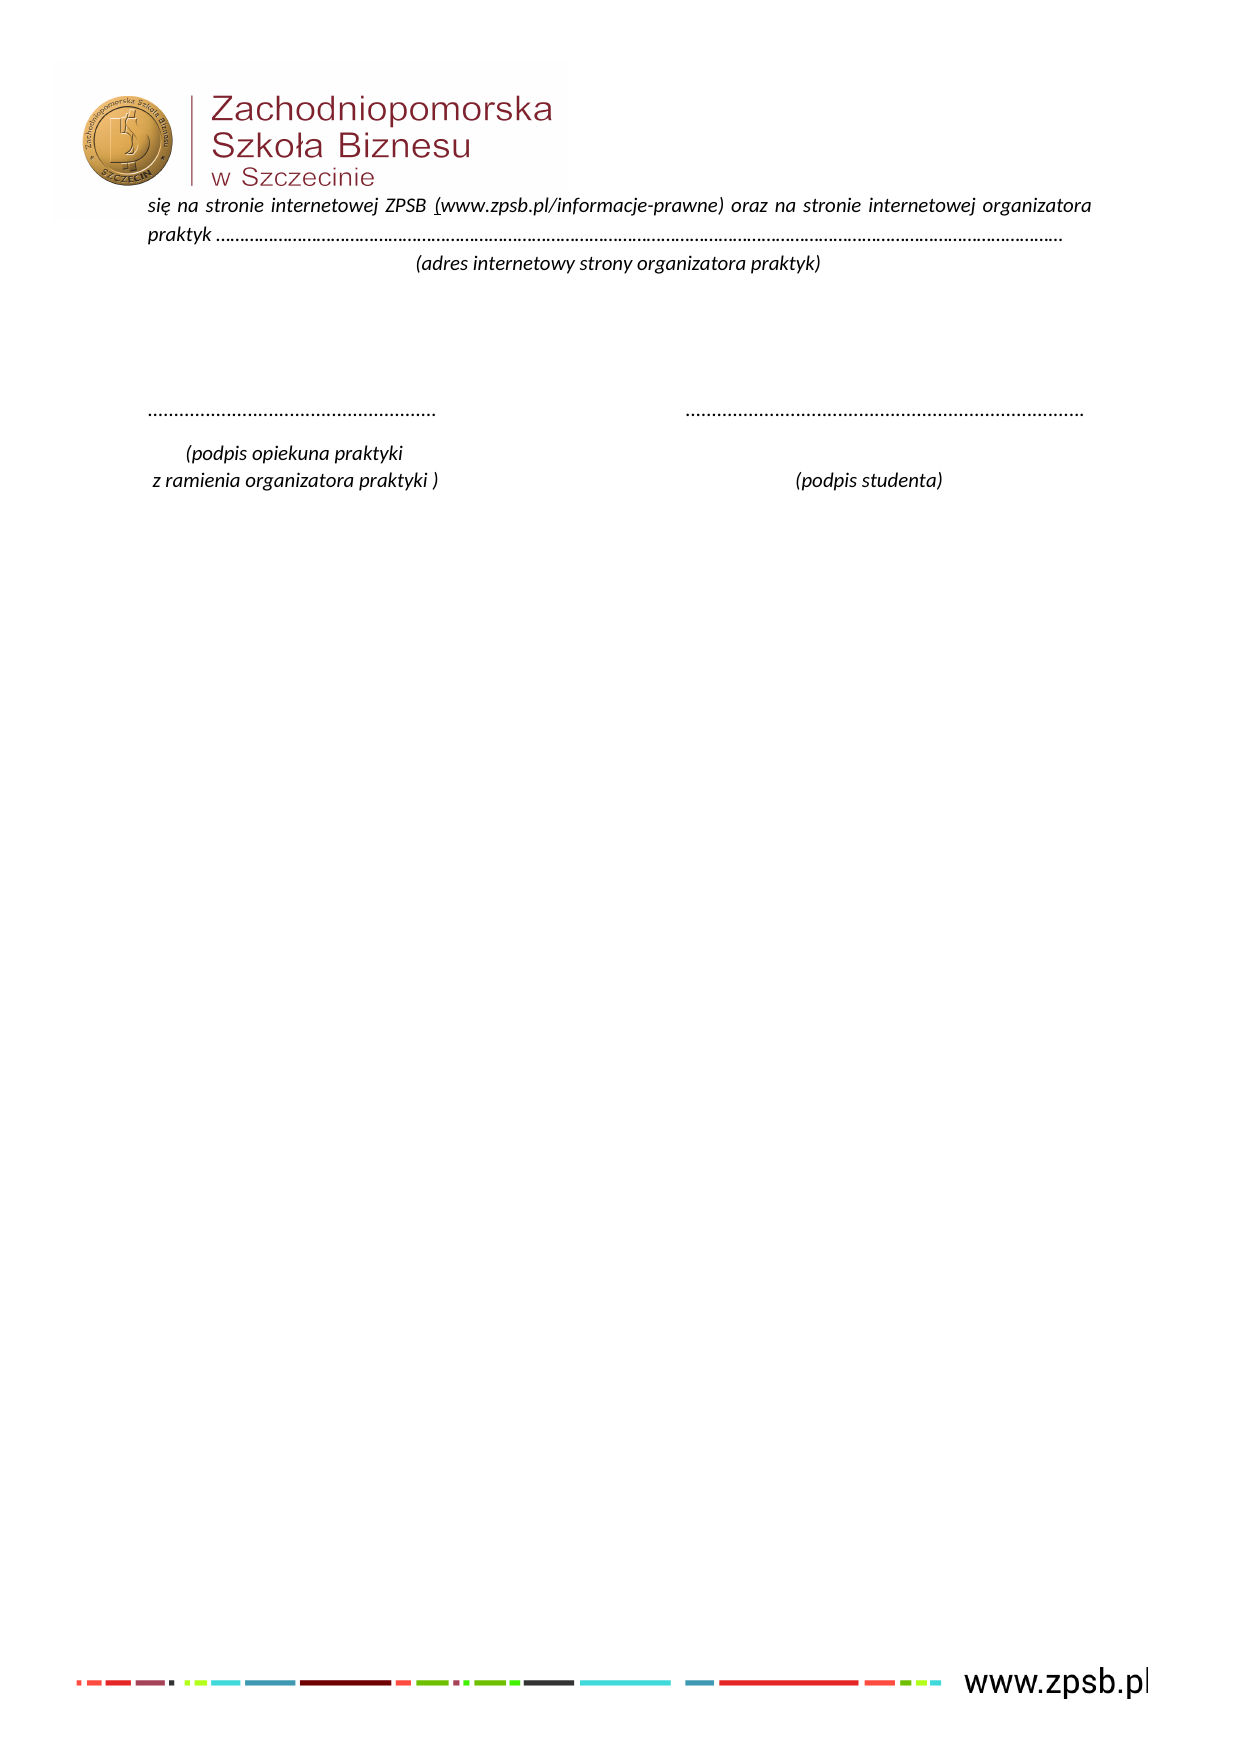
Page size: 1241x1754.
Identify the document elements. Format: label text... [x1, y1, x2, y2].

text z ramienia organizatora praktyki ) (podpis studenta) [148, 468, 1093, 493]
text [148, 192, 1093, 247]
picture [76, 1667, 1148, 1699]
picture [51, 60, 568, 221]
text (adres internetowy strony organizatora praktyk) [148, 250, 1093, 276]
text (podpis opiekuna praktyki [148, 440, 1093, 466]
text ....................................................... ............................................................................ [148, 396, 1093, 422]
